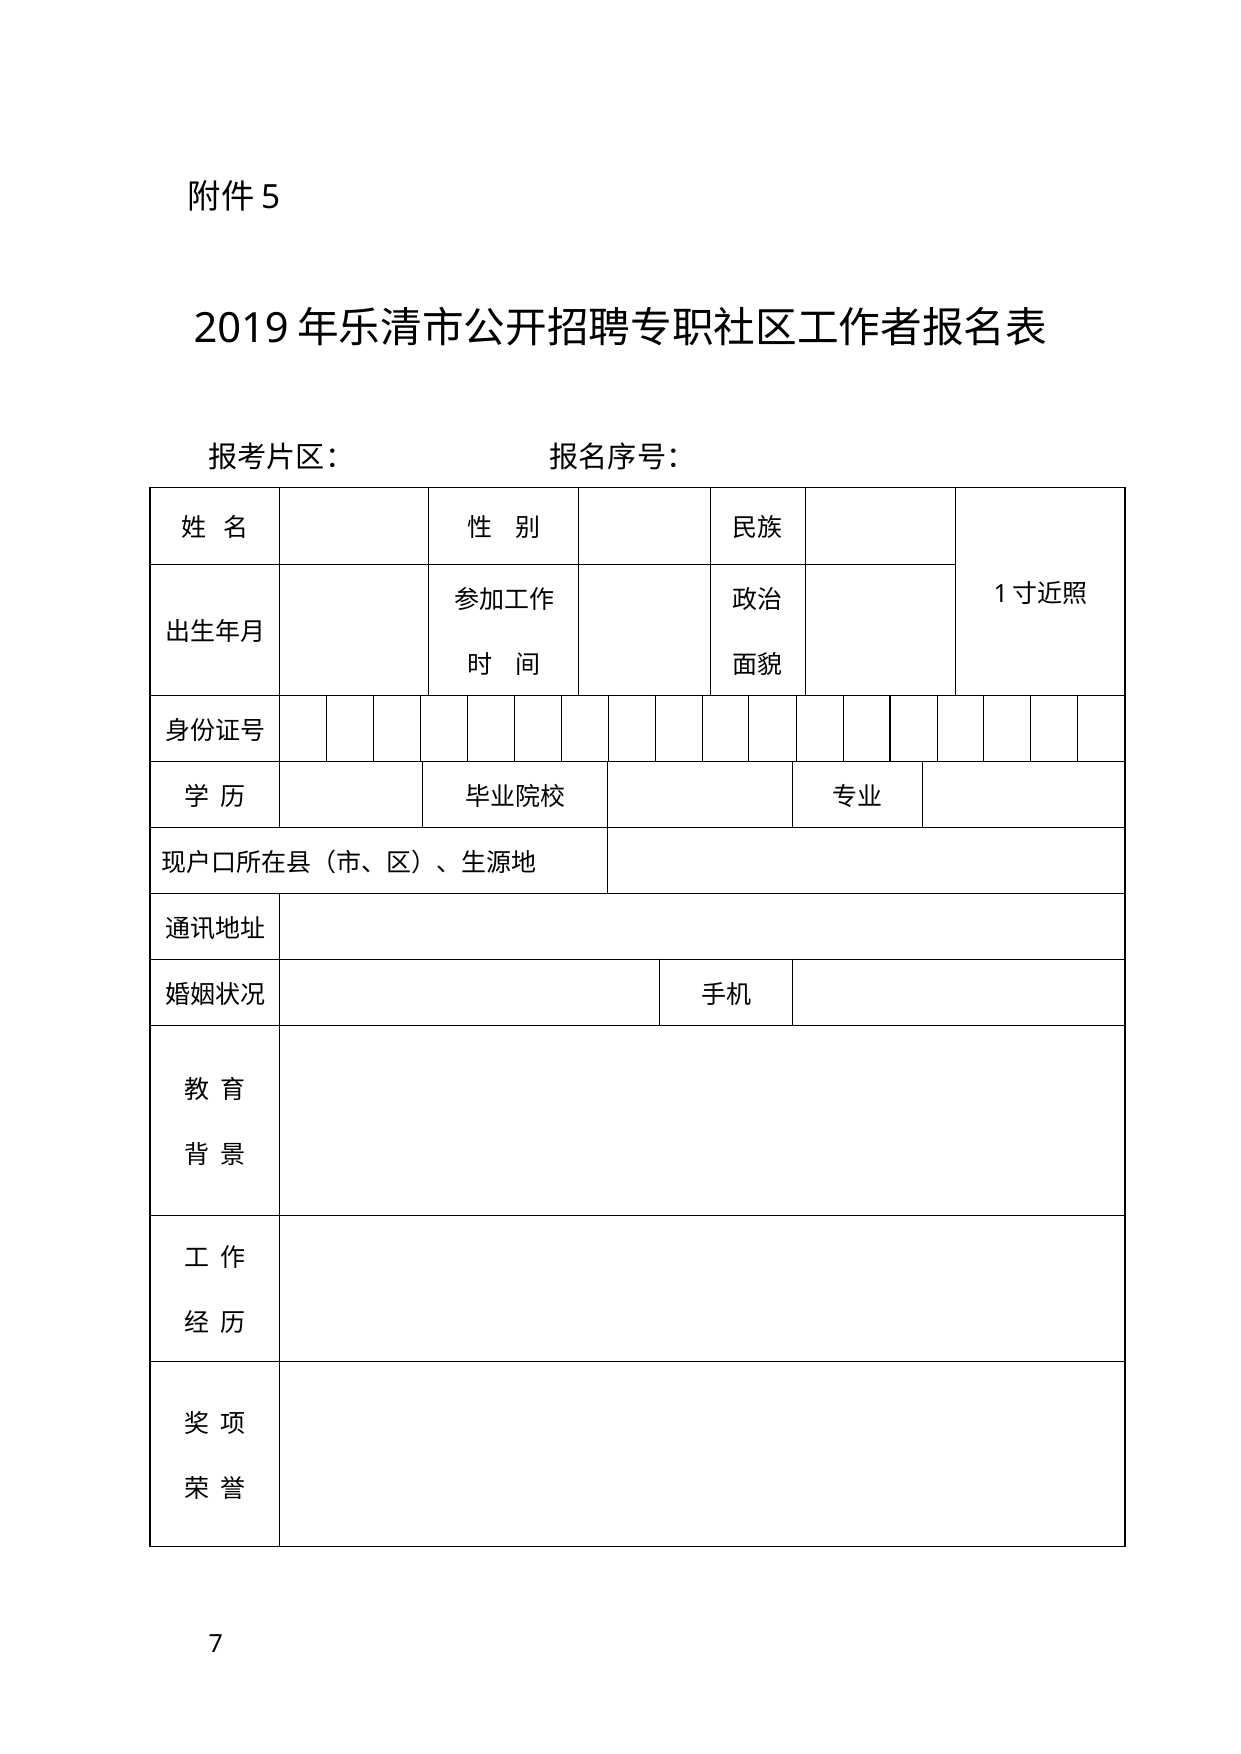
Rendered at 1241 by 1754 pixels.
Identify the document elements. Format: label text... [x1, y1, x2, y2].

table_header [806, 488, 955, 564]
table_header 民族 [711, 488, 805, 564]
table_cell [421, 696, 467, 761]
table_cell [703, 696, 748, 761]
table_cell 婚姻状况 [151, 960, 279, 1025]
table_cell 参加工作 时 间 [429, 565, 578, 695]
table_cell 奖 项 荣 誉 [151, 1362, 279, 1546]
table_cell [609, 696, 655, 761]
table_cell [891, 696, 937, 761]
table_cell [793, 960, 1124, 1025]
table_cell 专业 [793, 762, 922, 827]
table_cell 现户口所在县（市、区）、生源地 [151, 828, 607, 893]
table_cell [579, 565, 710, 695]
table_header [280, 488, 428, 564]
table_cell [280, 565, 428, 695]
table_cell [923, 762, 1124, 827]
table_cell [797, 696, 843, 761]
table_cell 通讯地址 [151, 894, 279, 959]
table_cell 毕业院校 [423, 762, 607, 827]
table_cell [844, 696, 889, 761]
table_cell 学 历 [151, 762, 279, 827]
table_cell [374, 696, 420, 761]
table_header 姓 名 [151, 488, 279, 564]
table_cell 工 作 经 历 [151, 1216, 279, 1361]
text 报考片区： 报名序号： [187, 422, 1053, 487]
table_cell [280, 960, 659, 1025]
table_cell [1078, 696, 1124, 761]
text 附件5 [187, 162, 1053, 227]
table_header 性 别 [429, 488, 578, 564]
table_cell [984, 696, 1030, 761]
table_cell [280, 696, 326, 761]
table_cell 教 育 背 景 [151, 1026, 279, 1215]
table_cell [608, 828, 1124, 893]
table_header [579, 488, 710, 564]
table_cell [327, 696, 373, 761]
table_cell [1031, 696, 1077, 761]
table_cell [280, 1362, 1124, 1546]
table_cell [280, 762, 422, 827]
subtitle 2019年乐清市公开招聘专职社区工作者报名表 [187, 292, 1053, 357]
table_cell [562, 696, 608, 761]
table_cell [280, 894, 1124, 959]
table_cell [515, 696, 561, 761]
table_cell 手机 [660, 960, 792, 1025]
table_cell [608, 762, 792, 827]
table_cell [806, 565, 955, 695]
table_cell 出生年月 [151, 565, 279, 695]
table_cell [749, 696, 796, 761]
table_cell 身份证号 [151, 696, 279, 761]
table_cell [468, 696, 514, 761]
table_cell [656, 696, 702, 761]
table_cell [938, 696, 983, 761]
table_cell [280, 1216, 1124, 1361]
table_header 1寸近照 [956, 488, 1124, 695]
table_cell 政治 面貌 [711, 565, 805, 695]
table_cell [280, 1026, 1124, 1215]
